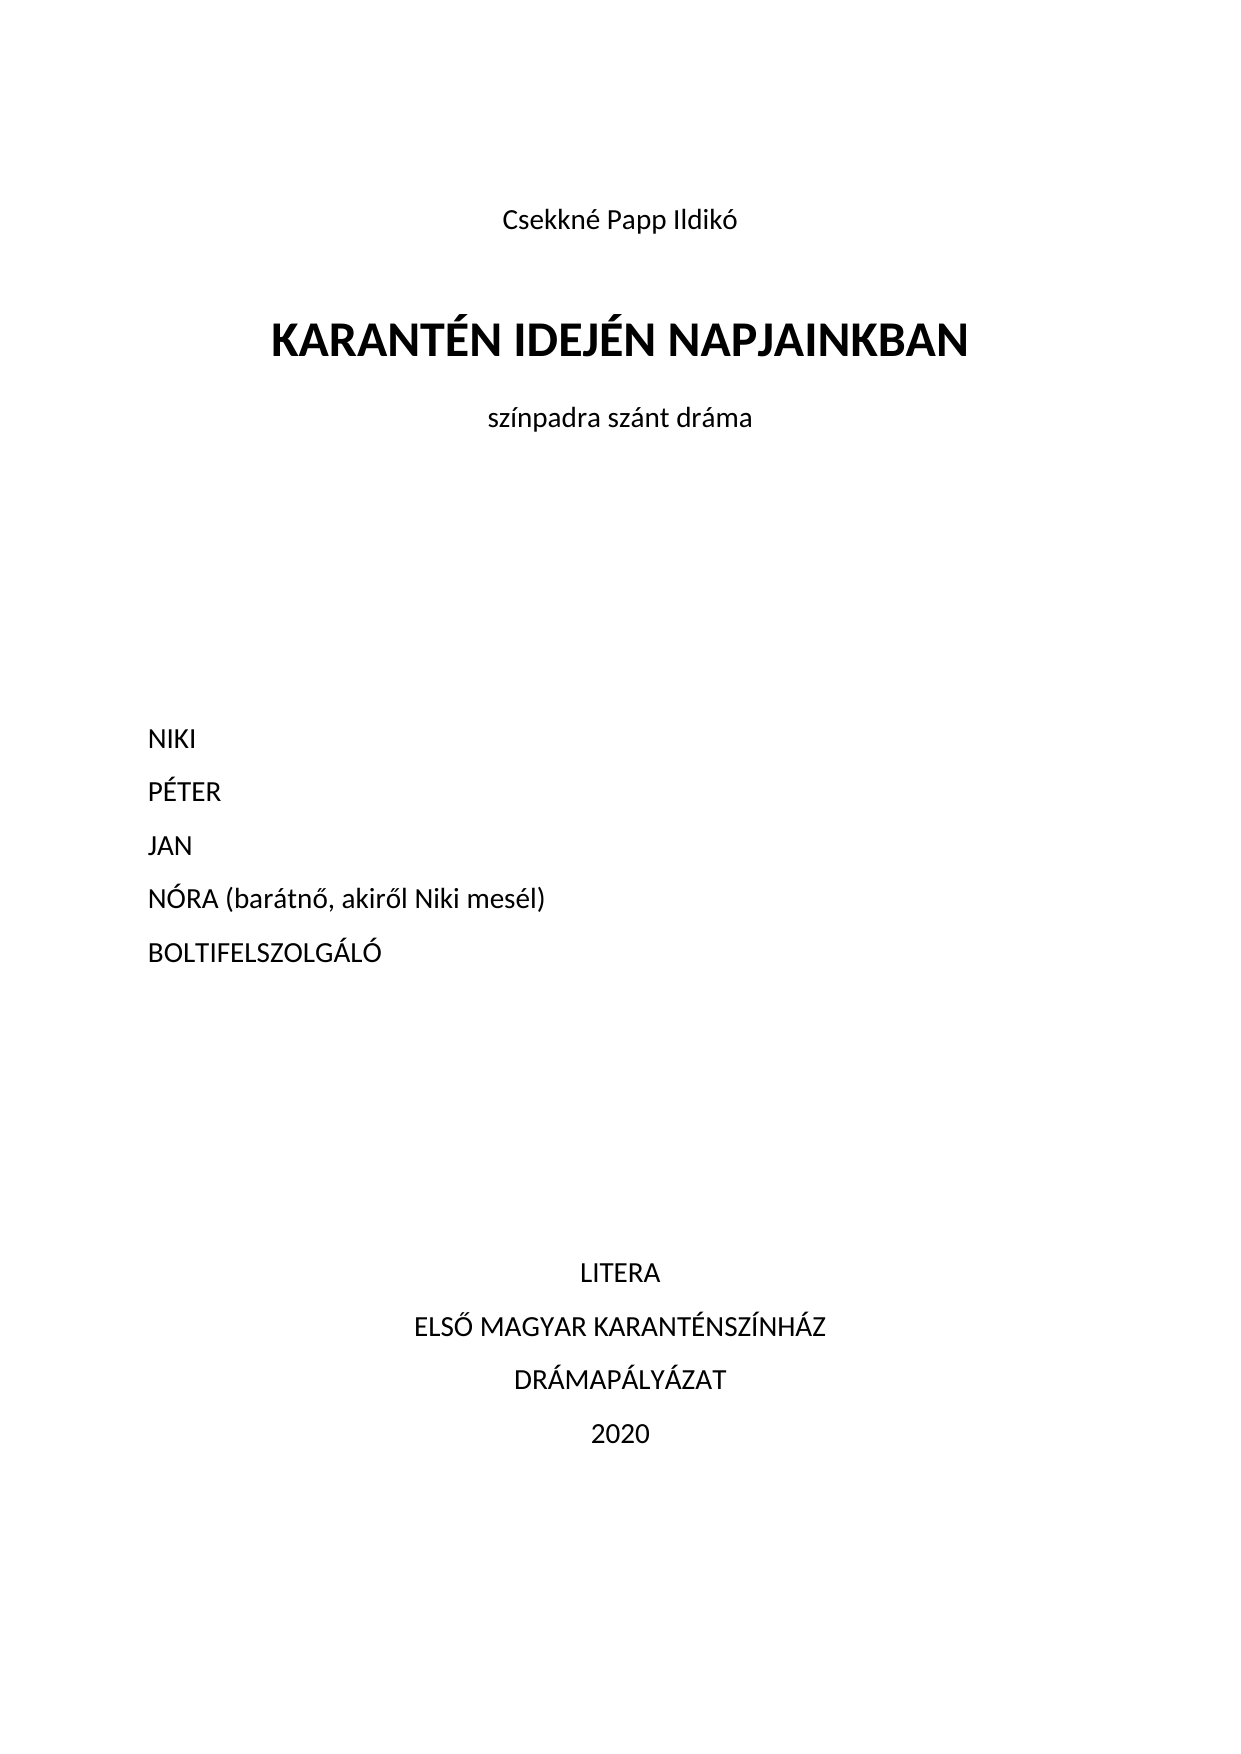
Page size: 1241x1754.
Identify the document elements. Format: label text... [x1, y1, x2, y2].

text LITERA [148, 1254, 1093, 1290]
text NIKI [148, 720, 1093, 756]
text DRÁMAPÁLYÁZAT [148, 1361, 1093, 1397]
text Csekkné Papp Ildikó [148, 201, 1093, 237]
text JAN [148, 827, 1093, 863]
text PÉTER [148, 773, 1093, 809]
text BOLTIFELSZOLGÁLÓ [148, 934, 1093, 969]
text ELSŐ MAGYAR KARANTÉNSZÍNHÁZ [148, 1308, 1093, 1343]
text színpadra szánt dráma [148, 399, 1093, 435]
text KARANTÉN IDEJÉN NAPJAINKBAN [148, 308, 1093, 369]
text NÓRA (barátnő, akiről Niki mesél) [148, 880, 1093, 916]
text 2020 [148, 1415, 1093, 1450]
